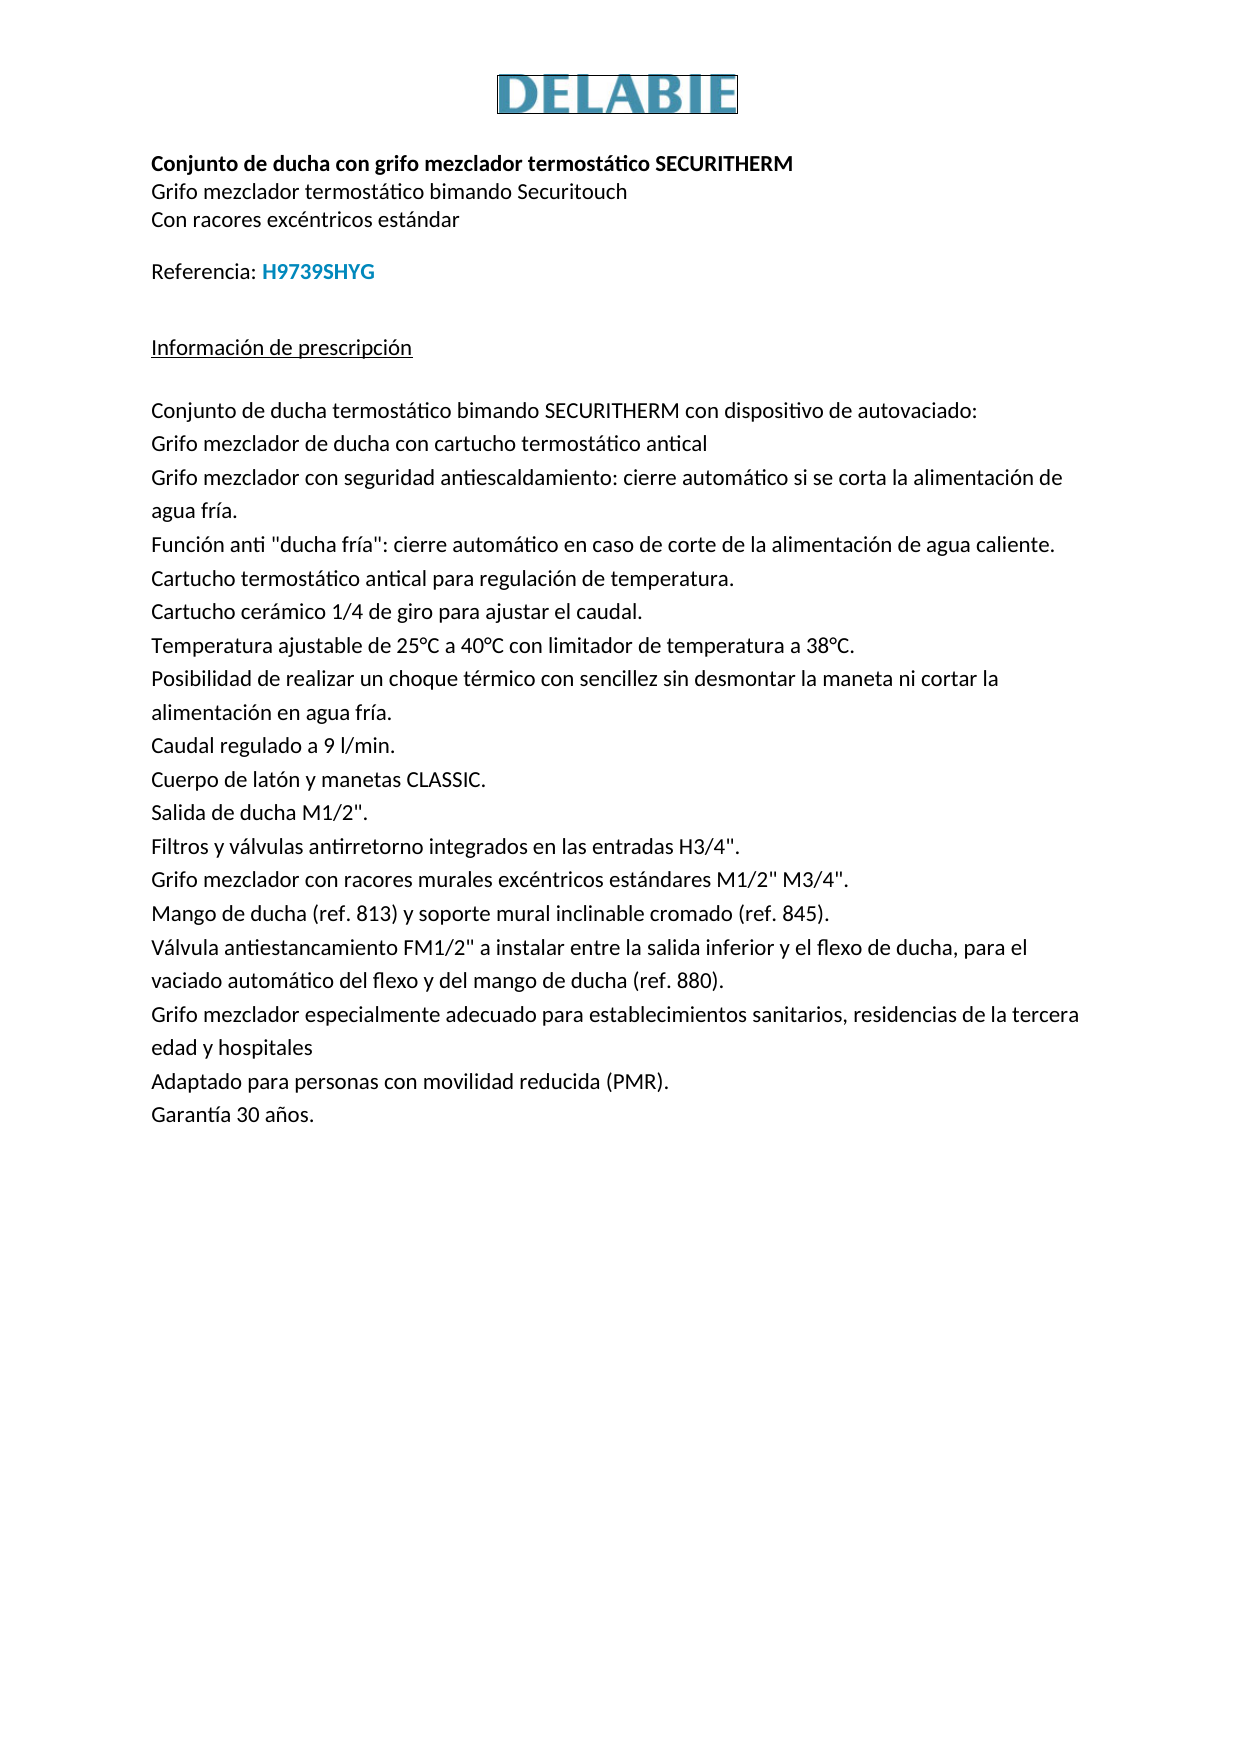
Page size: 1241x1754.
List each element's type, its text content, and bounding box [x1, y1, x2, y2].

text Salida de ducha M1/2". [151, 798, 1084, 827]
text Caudal regulado a 9 l/min. [151, 731, 1084, 759]
text Función anti "ducha fría": cierre automático en caso de corte de la alimentación de agua caliente. [151, 530, 1084, 558]
text Adaptado para personas con movilidad reducida (PMR). [151, 1067, 1084, 1095]
text Grifo mezclador de ducha con cartucho termostático antical [151, 429, 1084, 458]
text Conjunto de ducha termostático bimando SECURITHERM con dispositivo de autovaciado: [151, 396, 1084, 424]
text Grifo mezclador especialmente adecuado para establecimientos sanitarios, residencias de la tercera edad y hospitales [151, 1000, 1084, 1061]
text Grifo mezclador termostático bimando Securitouch [151, 177, 1084, 205]
text Conjunto de ducha con grifo mezclador termostático SECURITHERM [151, 149, 1084, 177]
text Información de prescripción [151, 333, 1084, 361]
picture [498, 76, 737, 113]
text Grifo mezclador con racores murales excéntricos estándares M1/2" M3/4". [151, 866, 1084, 894]
text Con racores excéntricos estándar [151, 205, 1084, 233]
text Grifo mezclador con seguridad antiescaldamiento: cierre automático si se corta la alimentación de agua fría. [151, 463, 1084, 525]
text Filtros y válvulas antirretorno integrados en las entradas H3/4". [151, 832, 1084, 860]
text Cuerpo de latón y manetas CLASSIC. [151, 765, 1084, 793]
text Válvula antiestancamiento FM1/2" a instalar entre la salida inferior y el flexo de ducha, para el vaciado automático del flexo y del mango de ducha (ref. 880). [151, 933, 1084, 994]
text Mango de ducha (ref. 813) y soporte mural inclinable cromado (ref. 845). [151, 899, 1084, 927]
text Posibilidad de realizar un choque térmico con sencillez sin desmontar la maneta ni cortar la alimentación en agua fría. [151, 664, 1084, 726]
text Cartucho termostático antical para regulación de temperatura. [151, 564, 1084, 592]
text Cartucho cerámico 1/4 de giro para ajustar el caudal. [151, 597, 1084, 625]
text Temperatura ajustable de 25°C a 40°C con limitador de temperatura a 38°C. [151, 631, 1084, 659]
text Referencia: H9739SHYG [151, 257, 1084, 285]
text Garantía 30 años. [151, 1100, 1084, 1128]
